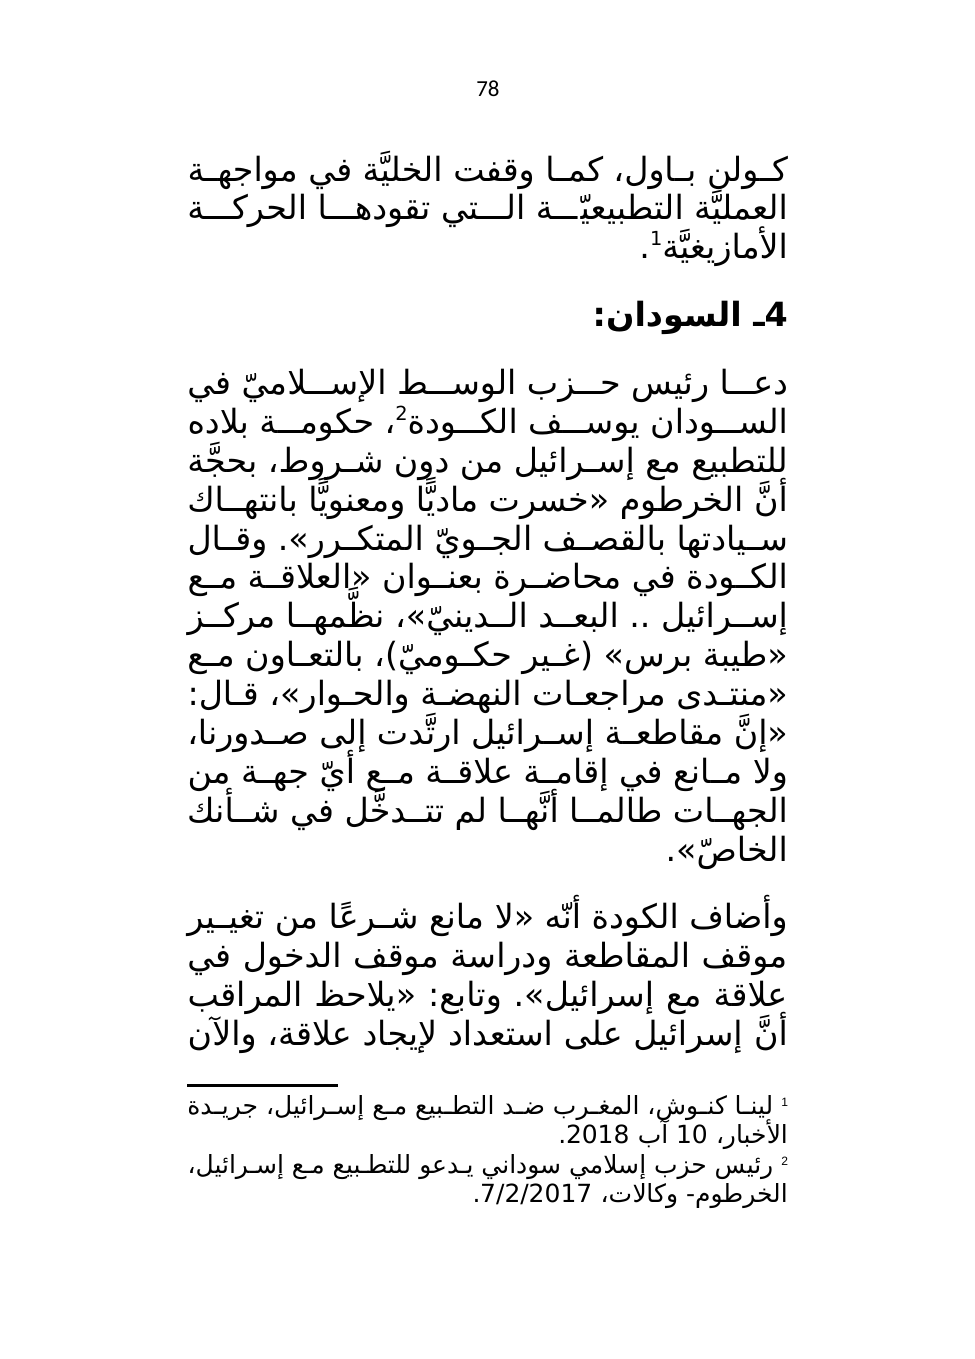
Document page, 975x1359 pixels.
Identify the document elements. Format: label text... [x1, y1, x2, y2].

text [187, 898, 788, 1053]
text 4ـ السودان: [187, 296, 788, 334]
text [187, 150, 788, 267]
text دعا رئيس حزب الوسط الإسلاميّ في السودان يوسف الكودة، حكومة بلاده للتطبيع مع إسرائيل من دون شروط، بحجَّة أنَّ الخرطوم «خسرت ماديًّا ومعنويًّا بانتهاك سيادتها بالقصف الجويّ المتكرر». وقال الكودة في محاضرة بعنوان «العلاقة مع إسرائيل .. البعد الدينيّ»، نظَّمها مركز «طيبة برس» (غير حكوميّ)، بالتعاون مع «منتدى مراجعات النهضة والحوار»، قال: «إنَّ مقاطعة إسرائيل ارتَّدت إلى صدورنا، ولا مانع في إقامة علاقة مع أيّ جهة من الجهات طالما أنَّها لم تتدخَّل في شأنك الخاصّ». [187, 364, 788, 869]
